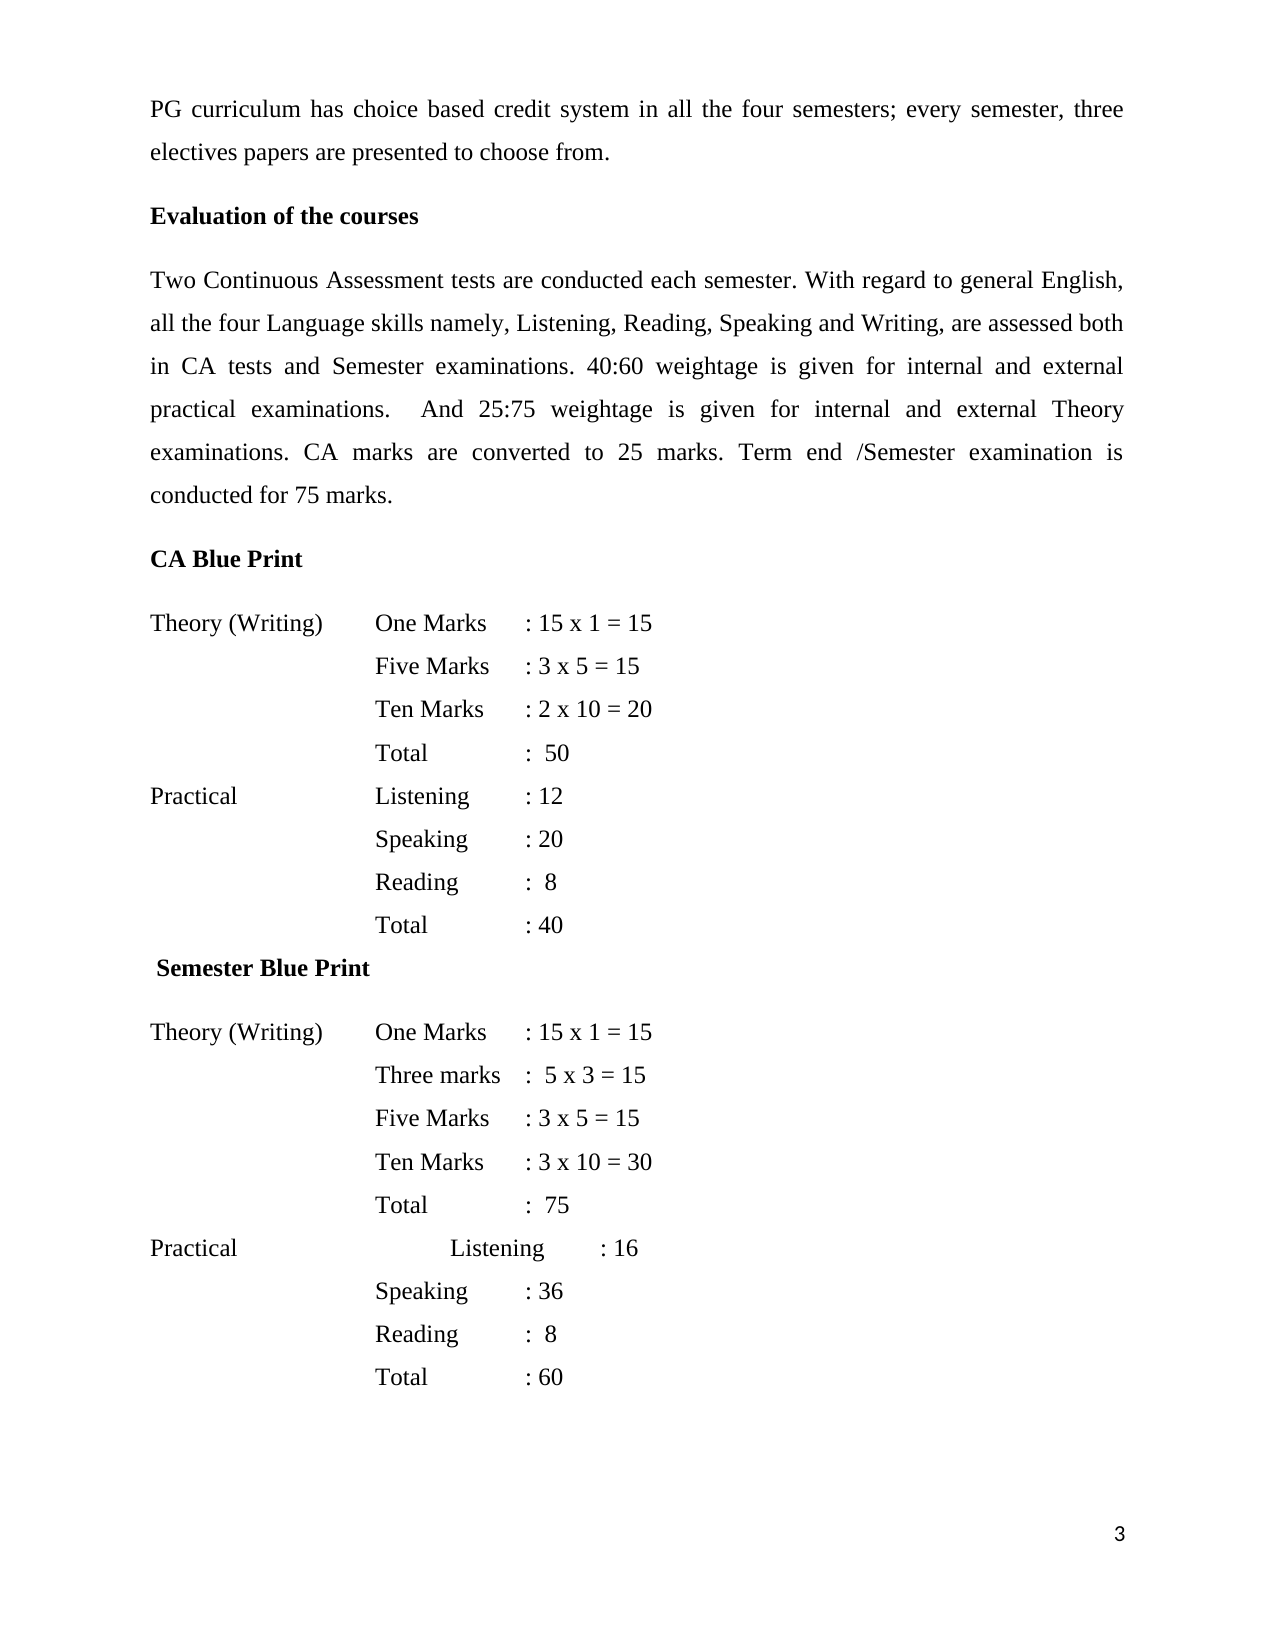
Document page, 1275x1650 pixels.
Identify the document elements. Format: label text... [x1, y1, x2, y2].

text Ten Marks : 2 x 10 = 20 [150, 694, 1125, 723]
text Speaking : 36 [150, 1276, 1125, 1305]
text Practical Listening : 16 [150, 1233, 1125, 1262]
text Reading : 8 [150, 867, 1125, 896]
text Total : 60 [150, 1362, 1125, 1391]
text Theory (Writing) One Marks : 15 x 1 = 15 [150, 1017, 1125, 1046]
text Speaking : 20 [150, 824, 1125, 853]
text Five Marks : 3 x 5 = 15 [150, 651, 1125, 680]
text Two Continuous Assessment tests are conducted each semester. With regard to general English, all the four Language skills namely, Listening, Reading, Speaking and Writing, are assessed both in CA tests and Semester examinations. 40:60 weightage is given for internal and external practical examinations. And 25:75 weightage is given for internal and external Theory examinations. CA marks are converted to 25 marks. Term end /Semester examination is conducted for 75 marks. [150, 265, 1125, 509]
text Ten Marks : 3 x 10 = 30 [150, 1147, 1125, 1175]
text Total : 75 [150, 1190, 1125, 1218]
text Total : 40 [150, 910, 1125, 939]
text Theory (Writing) One Marks : 15 x 1 = 15 [150, 608, 1125, 637]
text Practical Listening : 12 [150, 781, 1125, 809]
text Total : 50 [150, 738, 1125, 766]
text Reading : 8 [150, 1319, 1125, 1348]
text PG curriculum has choice based credit system in all the four semesters; every semester, three electives papers are presented to choose from. [150, 94, 1125, 166]
text CA Blue Print [150, 544, 1125, 573]
text Three marks : 5 x 3 = 15 [150, 1060, 1125, 1089]
text Semester Blue Print [150, 953, 1125, 982]
text Five Marks : 3 x 5 = 15 [150, 1103, 1125, 1132]
text Evaluation of the courses [150, 201, 1125, 229]
